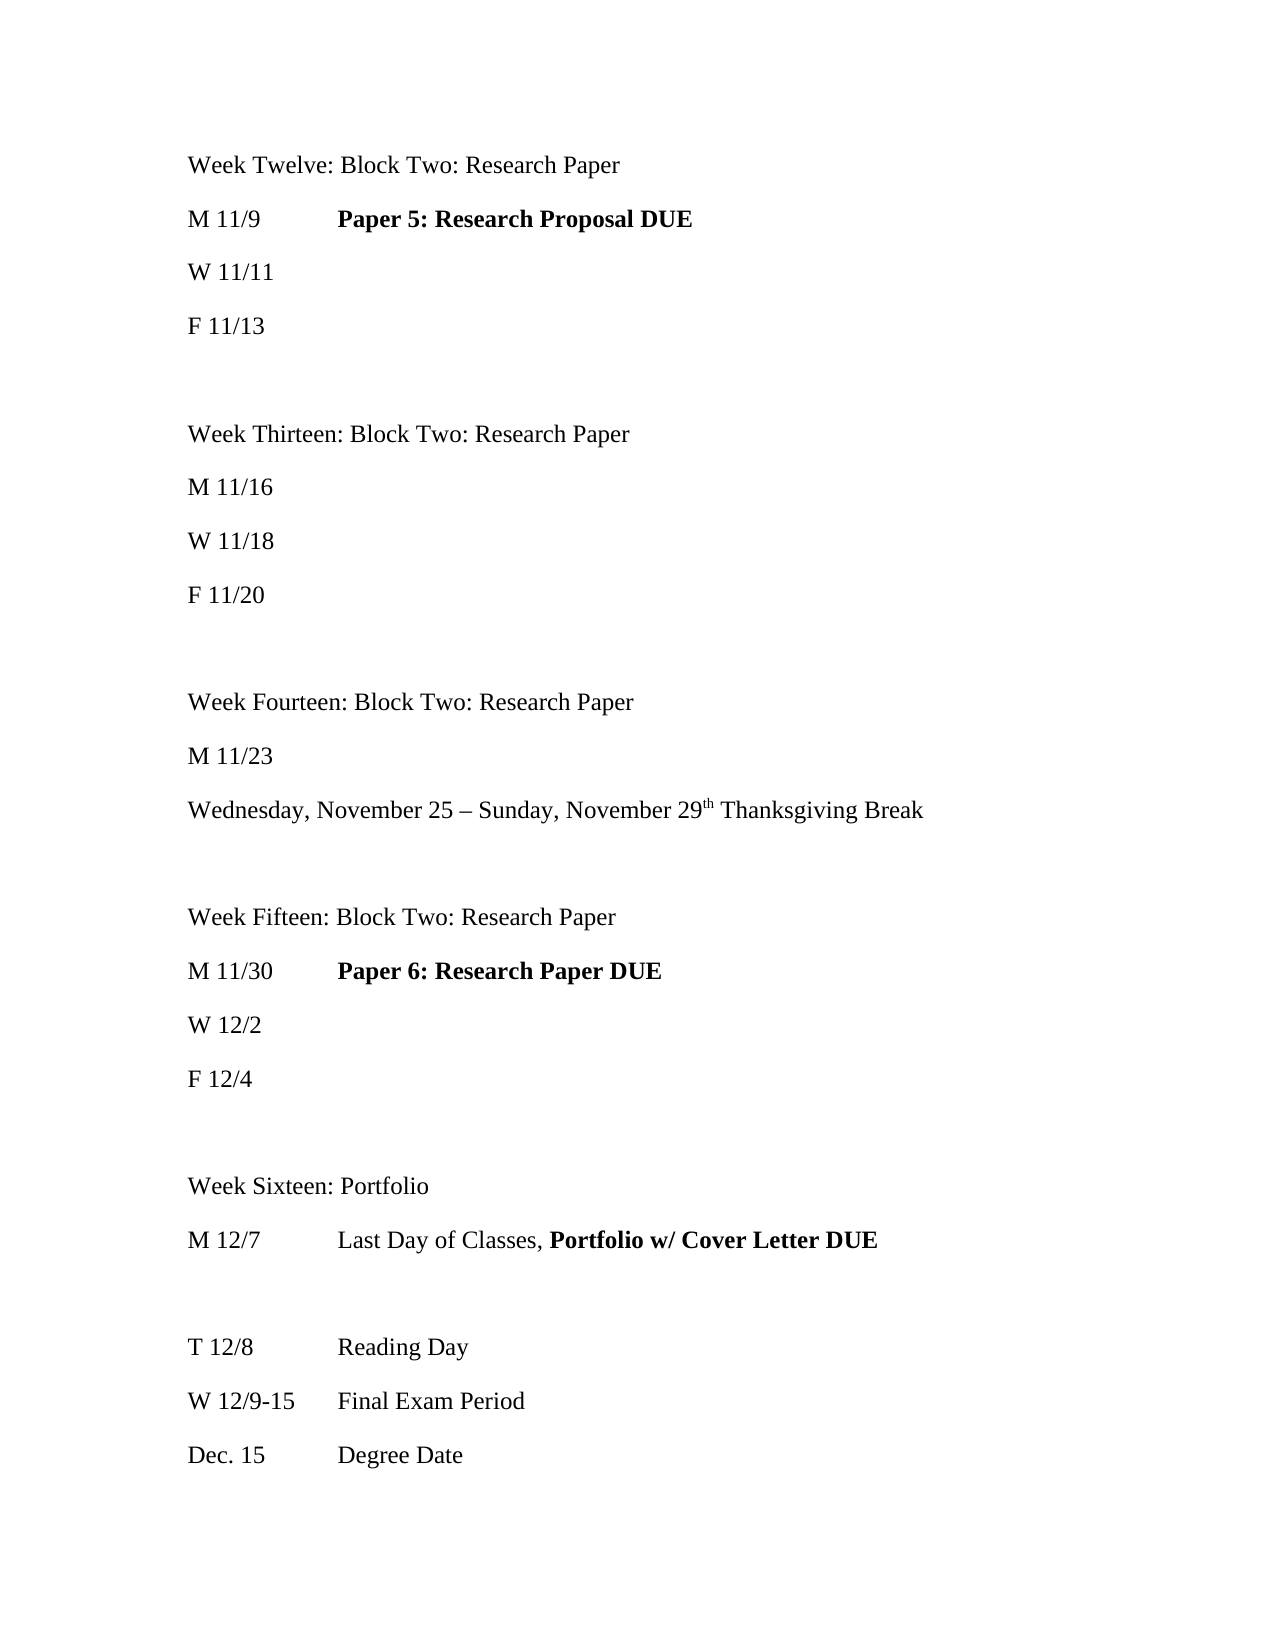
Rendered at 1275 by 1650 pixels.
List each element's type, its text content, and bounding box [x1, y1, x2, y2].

text W 12/2 [187, 1010, 1162, 1039]
text M 11/16 [187, 472, 1162, 501]
text F 11/13 [187, 311, 1162, 340]
text Dec. 15 Degree Date [187, 1440, 1162, 1469]
text M 11/9 Paper 5: Research Proposal DUE [187, 204, 1162, 232]
text F 11/20 [187, 580, 1162, 609]
text T 12/8 Reading Day [187, 1332, 1162, 1361]
text Week Sixteen: Portfolio [187, 1171, 1162, 1200]
text M 12/7 Last Day of Classes, Portfolio w/ Cover Letter DUE [187, 1225, 1162, 1254]
text M 11/23 [187, 741, 1162, 770]
text W 12/9-15 Final Exam Period [187, 1386, 1162, 1415]
text Week Fifteen: Block Two: Research Paper [187, 902, 1162, 931]
text M 11/30 Paper 6: Research Paper DUE [187, 956, 1162, 985]
text Wednesday, November 25 – Sunday, November 29th Thanksgiving Break [187, 795, 1162, 824]
text Week Twelve: Block Two: Research Paper [187, 150, 1162, 179]
text W 11/18 [187, 526, 1162, 555]
text Week Fourteen: Block Two: Research Paper [187, 687, 1162, 716]
text Week Thirteen: Block Two: Research Paper [187, 419, 1162, 447]
text F 12/4 [187, 1064, 1162, 1092]
text W 11/11 [187, 257, 1162, 286]
